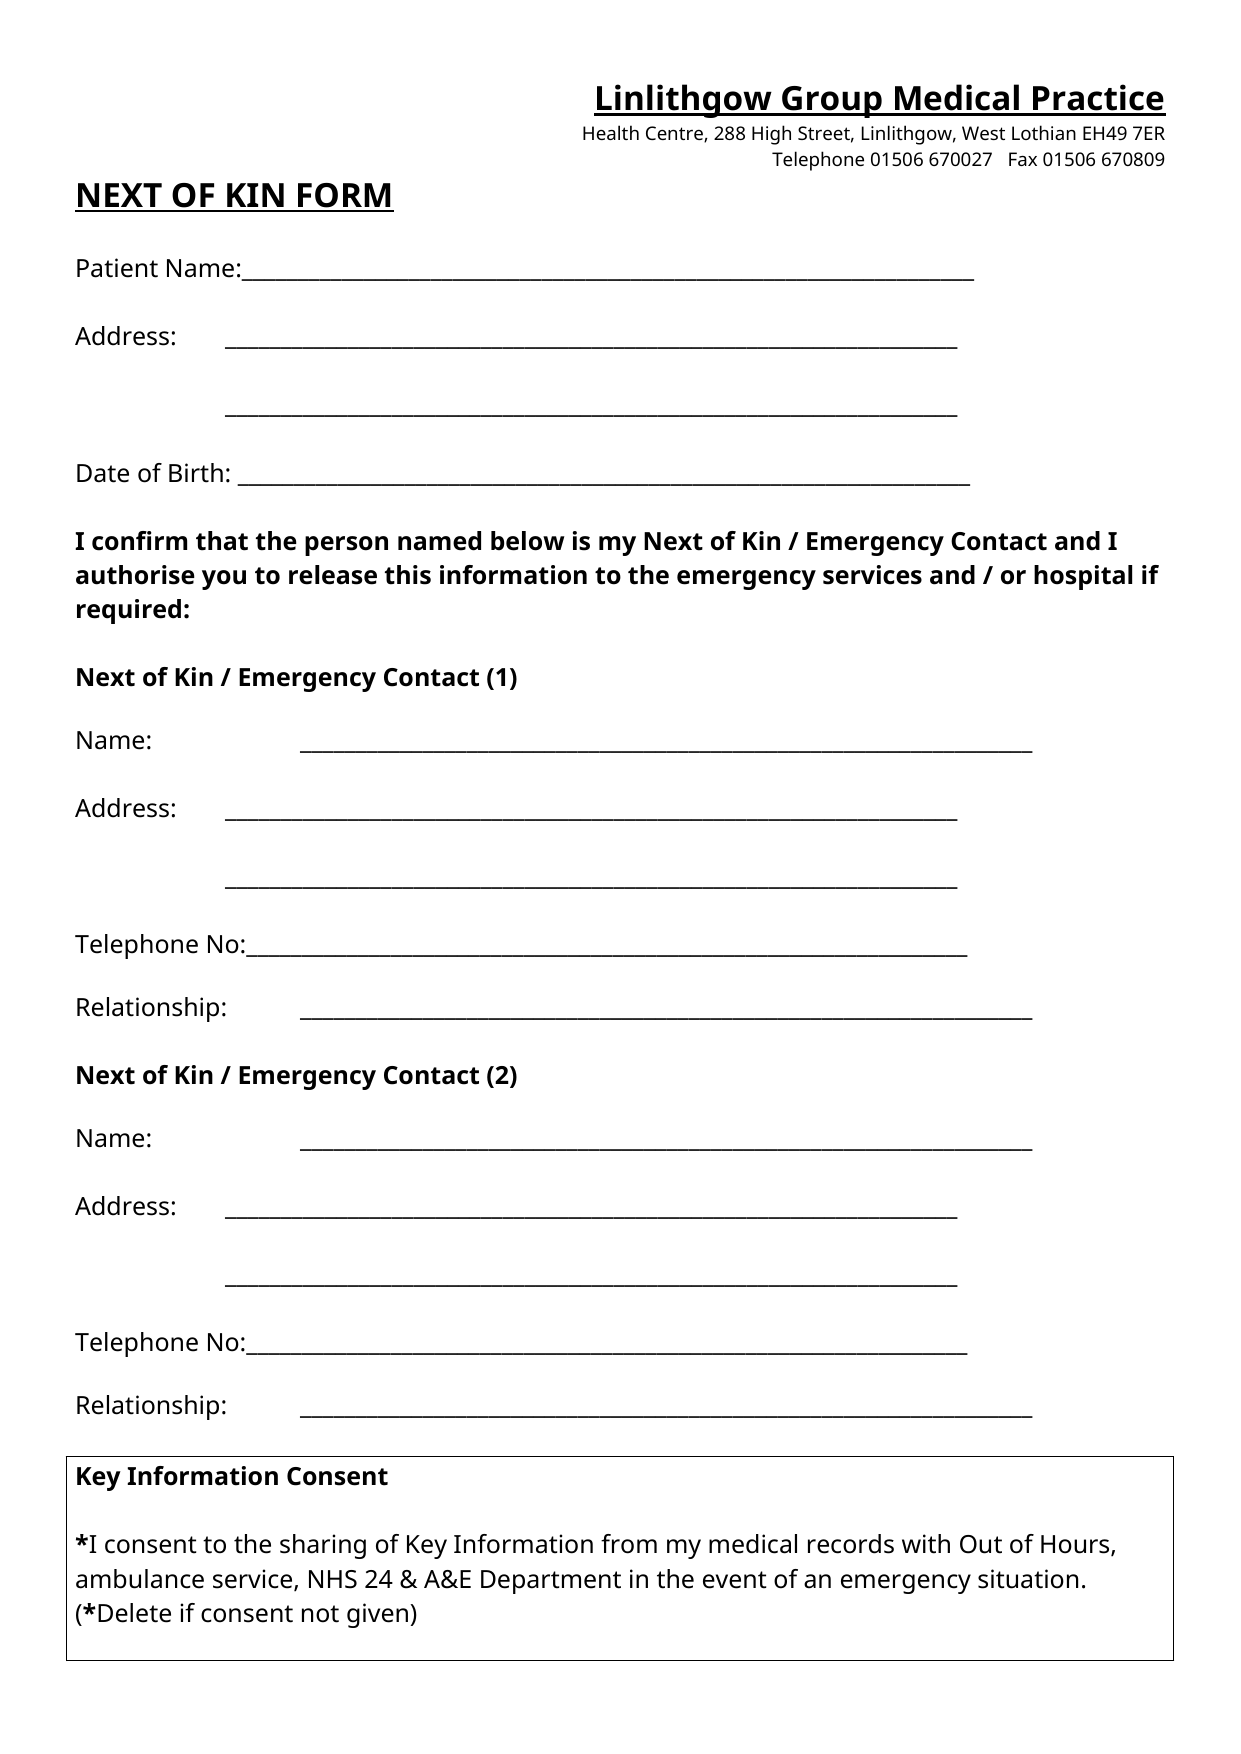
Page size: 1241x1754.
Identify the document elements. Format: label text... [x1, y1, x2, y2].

text *I consent to the sharing of Key Information from my medical records with Out of Hours, ambulance service, NHS 24 & A&E Department in the event of an emergency situation. [75, 1527, 1165, 1592]
text Telephone No:_________________________________________________________________ [75, 1325, 1165, 1388]
text Patient Name:__________________________________________________________________ Address: __________________________________________________________________ __________________________________________________________________ [75, 251, 1165, 421]
text Linlithgow Group Medical Practice [75, 75, 1165, 120]
text Relationship: __________________________________________________________________ [75, 990, 1165, 1024]
text Health Centre, , , EH49 7ER [75, 120, 1165, 146]
text Key Information Consent [67, 1457, 1173, 1493]
text Next of Kin / Emergency Contact (1) [75, 660, 1165, 722]
text Date of Birth: __________________________________________________________________ [75, 455, 1165, 489]
text Address: __________________________________________________________________ [75, 1189, 1165, 1223]
text Address: __________________________________________________________________ [75, 791, 1165, 825]
text Next of Kin / Emergency Contact (2) [75, 1058, 1165, 1121]
text __________________________________________________________________ [150, 1257, 1165, 1291]
text NEXT OF KIN FORM [75, 171, 1165, 217]
text Telephone 01506 670027 Fax 01506 670809 [75, 146, 1165, 171]
text Name: __________________________________________________________________ [75, 1121, 1165, 1155]
text Telephone No:_________________________________________________________________ [75, 927, 1165, 990]
text Name: __________________________________________________________________ [75, 722, 1165, 757]
text Relationship: __________________________________________________________________ [75, 1388, 1165, 1422]
text I confirm that the person named below is my Next of Kin / Emergency Contact and I authorise you to release this information to the emergency services and / or hospital if required: [75, 523, 1165, 626]
text (*Delete if consent not given) [67, 1592, 1173, 1660]
text __________________________________________________________________ [150, 859, 1165, 893]
